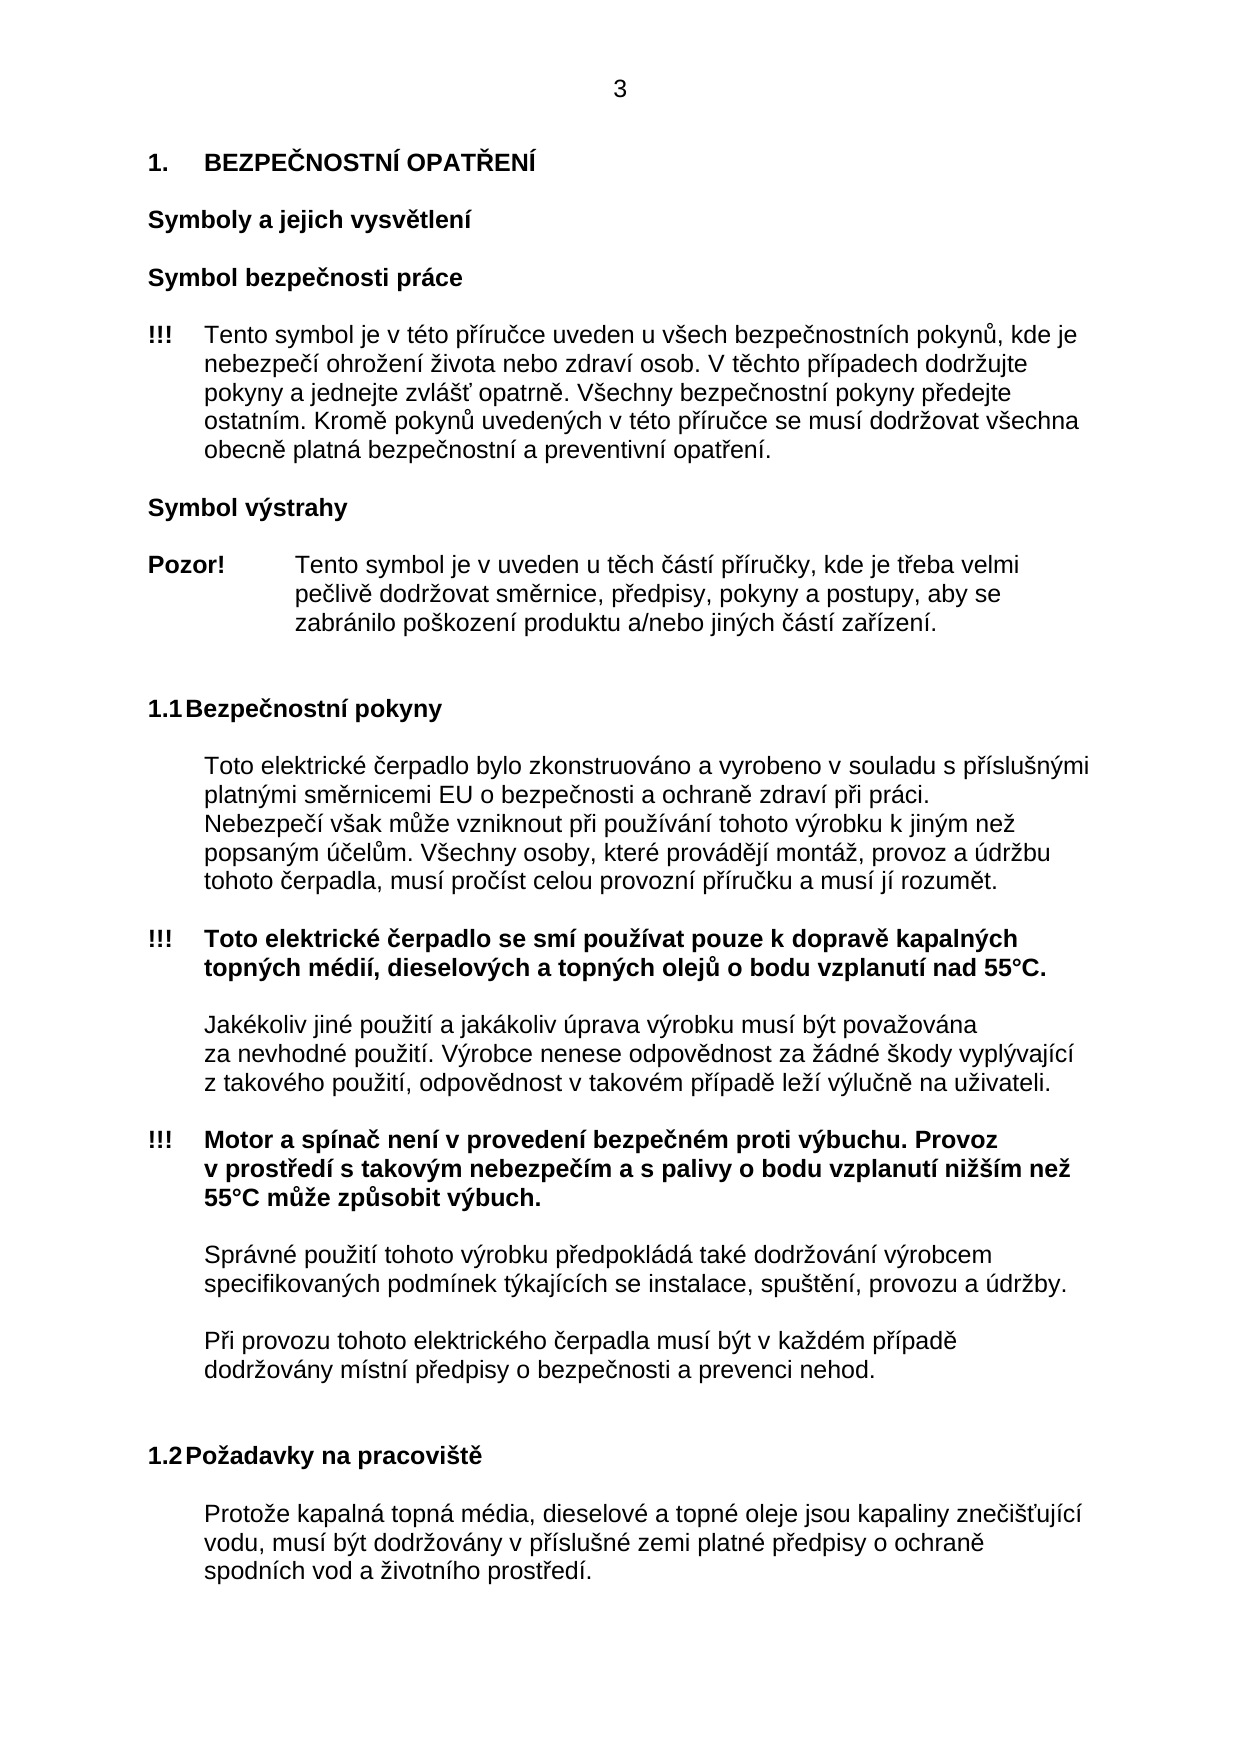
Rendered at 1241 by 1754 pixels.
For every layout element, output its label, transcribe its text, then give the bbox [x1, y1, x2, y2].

text Symboly a jejich vysvětlení [148, 205, 1093, 234]
text !!! Tento symbol je v této příručce uveden u všech bezpečnostních pokynů, kde je nebezpečí ohrožení života nebo zdraví osob. V těchto případech dodržujte pokyny a jednejte zvlášť opatrně. Všechny bezpečnostní pokyny předejte ostatním. Kromě pokynů uvedených v této příručce se musí dodržovat všechna obecně platná bezpečnostní a preventivní opatření. [148, 320, 1093, 464]
text Při provozu tohoto elektrického čerpadla musí být v každém případě dodržovány místní předpisy o bezpečnosti a prevenci nehod. [204, 1326, 1093, 1384]
list BEZPEČNOSTNÍ OPATŘENÍ [148, 148, 1093, 176]
text Nebezpečí však může vzniknout při používání tohoto výrobku k jiným než popsaným účelům. Všechny osoby, které provádějí montáž, provoz a údržbu tohoto čerpadla, musí pročíst celou provozní příručku a musí jí rozumět. [204, 809, 1093, 895]
subtitle Symbol výstrahy [148, 493, 1093, 521]
text !!! Motor a spínač není v provedení bezpečném proti výbuchu. Provoz v prostředí s takovým nebezpečím a s palivy o bodu vzplanutí nižším než 55°C může způsobit výbuch. [148, 1125, 1093, 1211]
text Protože kapalná topná média, dieselové a topné oleje jsou kapaliny znečišťující vodu, musí být dodržovány v příslušné zemi platné předpisy o ochraně spodních vod a životního prostředí. [204, 1499, 1093, 1585]
list Požadavky na pracoviště [148, 1441, 1093, 1470]
text Pozor! Tento symbol je v uveden u těch částí příručky, kde je třeba velmi pečlivě dodržovat směrnice, předpisy, pokyny a postupy, aby se zabránilo poškození produktu a/nebo jiných částí zařízení. [148, 550, 1093, 636]
text Správné použití tohoto výrobku předpokládá také dodržování výrobcem specifikovaných podmínek týkajících se instalace, spuštění, provozu a údržby. [148, 1240, 1093, 1298]
text Symbol bezpečnosti práce [148, 263, 1093, 291]
text !!! Toto elektrické čerpadlo se smí používat pouze k dopravě kapalných topných médií, dieselových a topných olejů o bodu vzplanutí nad 55°C. [148, 924, 1093, 981]
text Toto elektrické čerpadlo bylo zkonstruováno a vyrobeno v souladu s příslušnými platnými směrnicemi EU o bezpečnosti a ochraně zdraví při práci. [204, 751, 1093, 809]
list Bezpečnostní pokyny [148, 694, 1093, 723]
text Jakékoliv jiné použití a jakákoliv úprava výrobku musí být považována za nevhodné použití. Výrobce nenese odpovědnost za žádné škody vyplývající z takového použití, odpovědnost v takovém případě leží výlučně na uživateli. [148, 1010, 1093, 1096]
